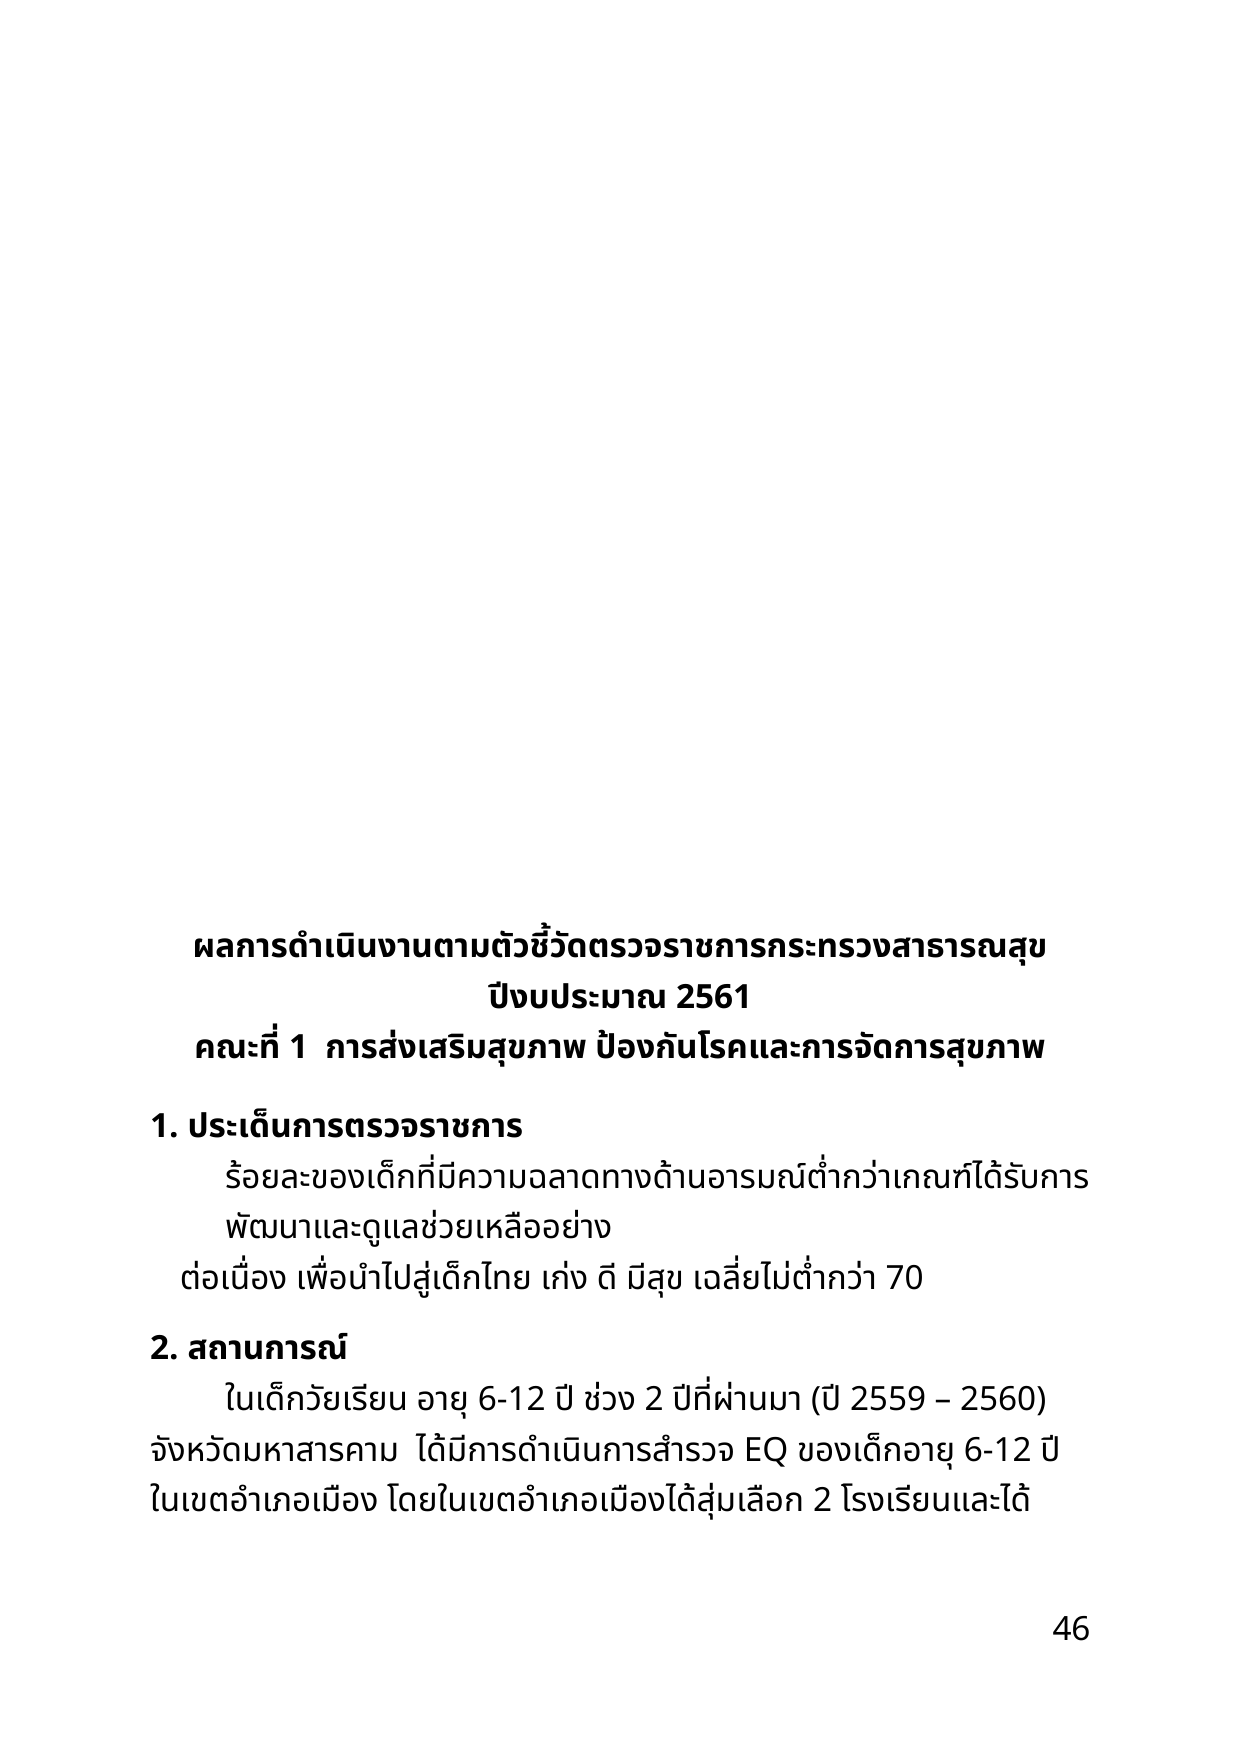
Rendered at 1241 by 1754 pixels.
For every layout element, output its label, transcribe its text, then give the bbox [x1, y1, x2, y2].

text คณะที่ 1 การส่งเสริมสุขภาพ ป้องกันโรคและการจัดการสุขภาพ [150, 1023, 1090, 1074]
text ร้อยละของเด็กที่มีความฉลาดทางด้านอารมณ์ต่ำกว่าเกณฑ์ได้รับการพัฒนาและดูแลช่วยเหลืออย่าง [225, 1153, 1090, 1254]
text ผลการดำเนินงานตามตัวชี้วัดตรวจราชการกระทรวงสาธารณสุข ปีงบประมาณ 2561 [150, 922, 1090, 1023]
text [150, 1375, 1090, 1527]
text ต่อเนื่อง เพื่อนำไปสู่เด็กไทย เก่ง ดี มีสุข เฉลี่ยไม่ต่ำกว่า 70 [179, 1254, 1090, 1304]
text 2. สถานการณ์ [150, 1324, 1090, 1375]
text 1. ประเด็นการตรวจราชการ [150, 1102, 1090, 1153]
